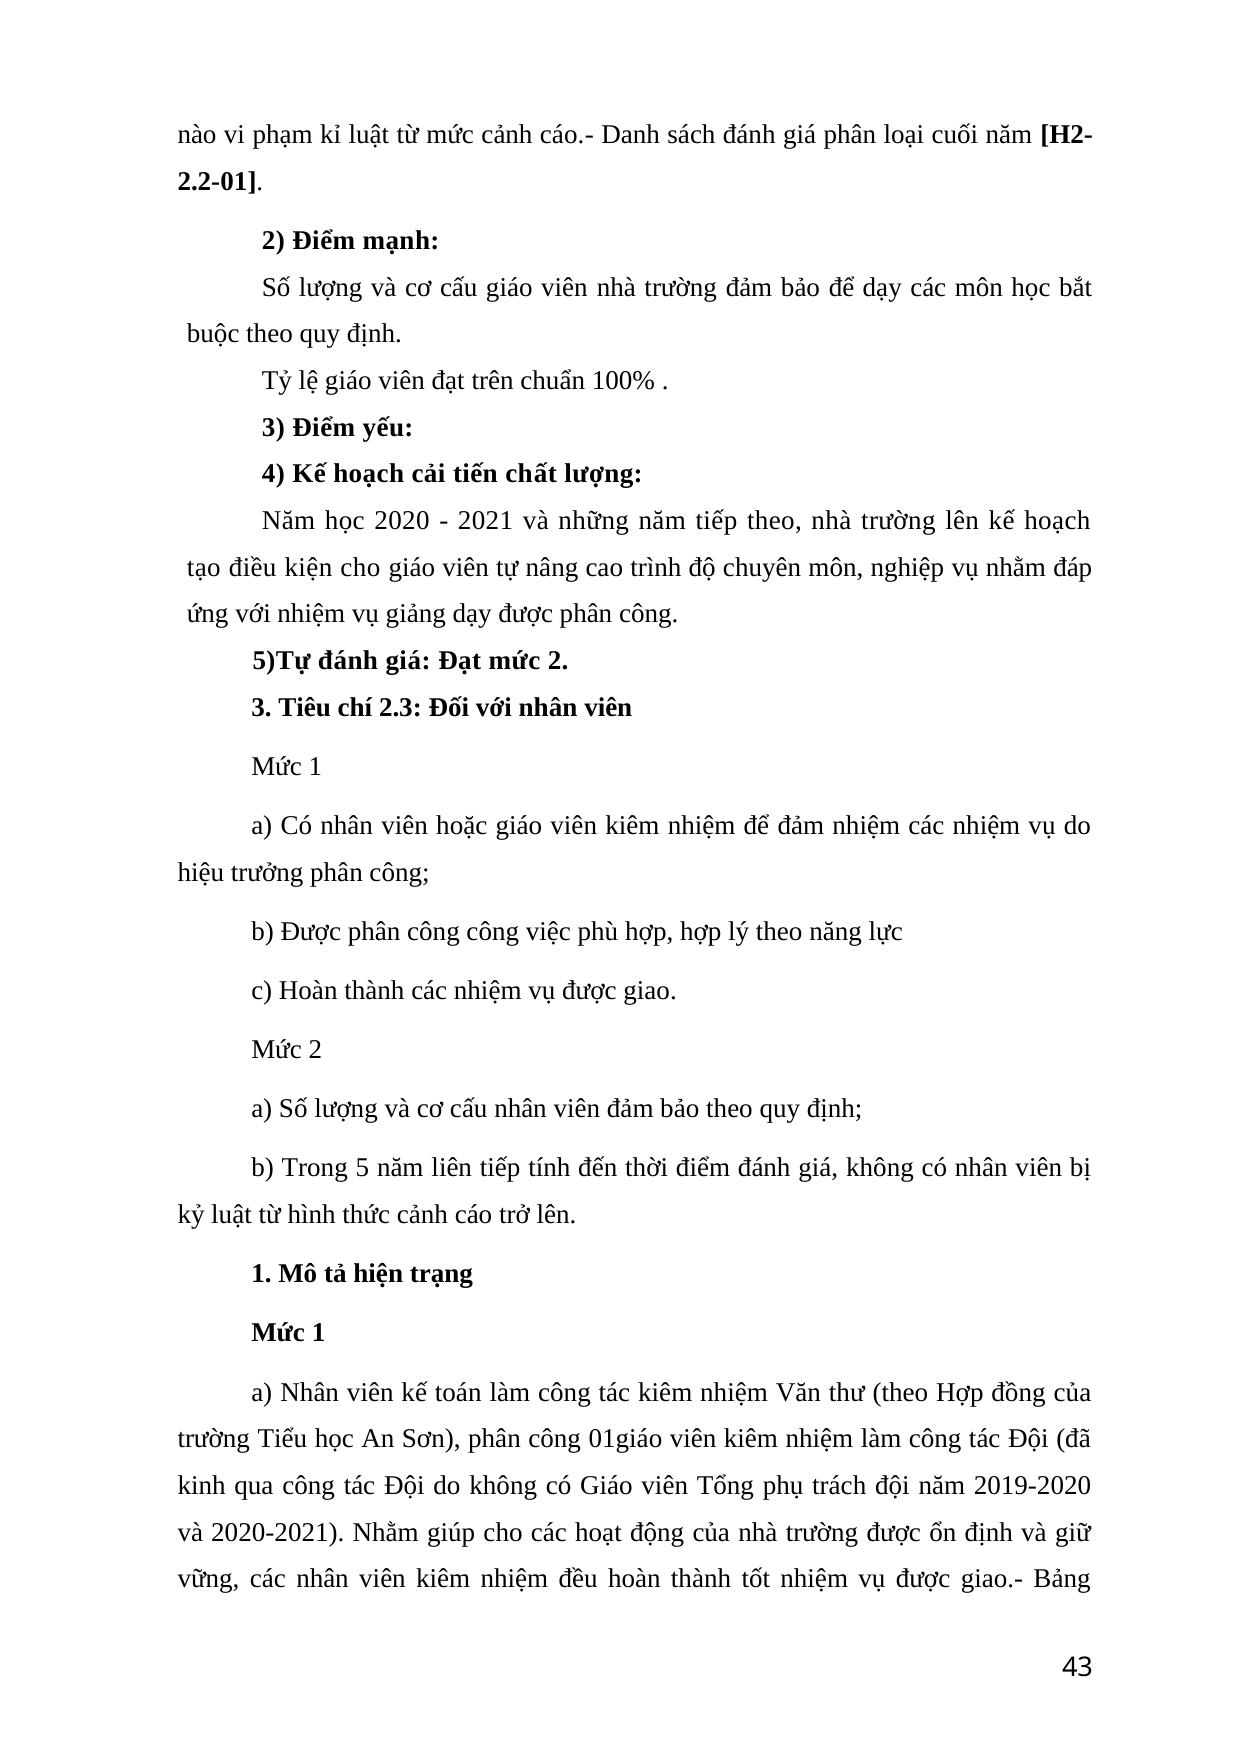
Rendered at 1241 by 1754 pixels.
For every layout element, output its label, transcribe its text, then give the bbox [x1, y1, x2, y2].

text 3) Điểm yếu: [187, 411, 1093, 442]
text 3. Tiêu chí 2.3: Đối với nhân viên [177, 691, 1093, 722]
text 4) Kế hoạch cải tiến chất lượng: [187, 457, 1093, 488]
text 1. Mô tả hiện trạng [177, 1257, 1093, 1288]
text b) Trong 5 năm liên tiếp tính đến thời điểm đánh giá, không có nhân viên bị kỷ luật từ hình thức cảnh cáo trở lên. [177, 1151, 1093, 1229]
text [177, 1376, 1093, 1593]
text Mức 1 [177, 750, 1093, 781]
text b) Được phân công công việc phù hợp, hợp lý theo năng lực [177, 915, 1093, 946]
text a) Số lượng và cơ cấu nhân viên đảm bảo theo quy định; [177, 1092, 1093, 1123]
text a) Có nhân viên hoặc giáo viên kiêm nhiệm để đảm nhiệm các nhiệm vụ do hiệu trưởng phân công; [177, 809, 1093, 887]
text Mức 1 [177, 1316, 1093, 1348]
text c) Hoàn thành các nhiệm vụ được giao. [177, 974, 1093, 1005]
text 5)Tự đánh giá: Đạt mức 2. [187, 644, 1093, 675]
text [177, 118, 1093, 196]
text 2) Điểm mạnh: [187, 224, 1093, 255]
text Năm học 2020 - 2021 và những năm tiếp theo, nhà trường lên kế hoạch tạo điều kiện cho giáo viên tự nâng cao trình độ chuyên môn, nghiệp vụ nhằm đáp ứng với nhiệm vụ giảng dạy được phân công. [187, 504, 1093, 628]
text Số lượng và cơ cấu giáo viên nhà trường đảm bảo để dạy các môn học bắt buộc theo quy định. [187, 271, 1093, 348]
text Tỷ lệ giáo viên đạt trên chuẩn 100% . [187, 364, 1093, 395]
text Mức 2 [177, 1033, 1093, 1064]
